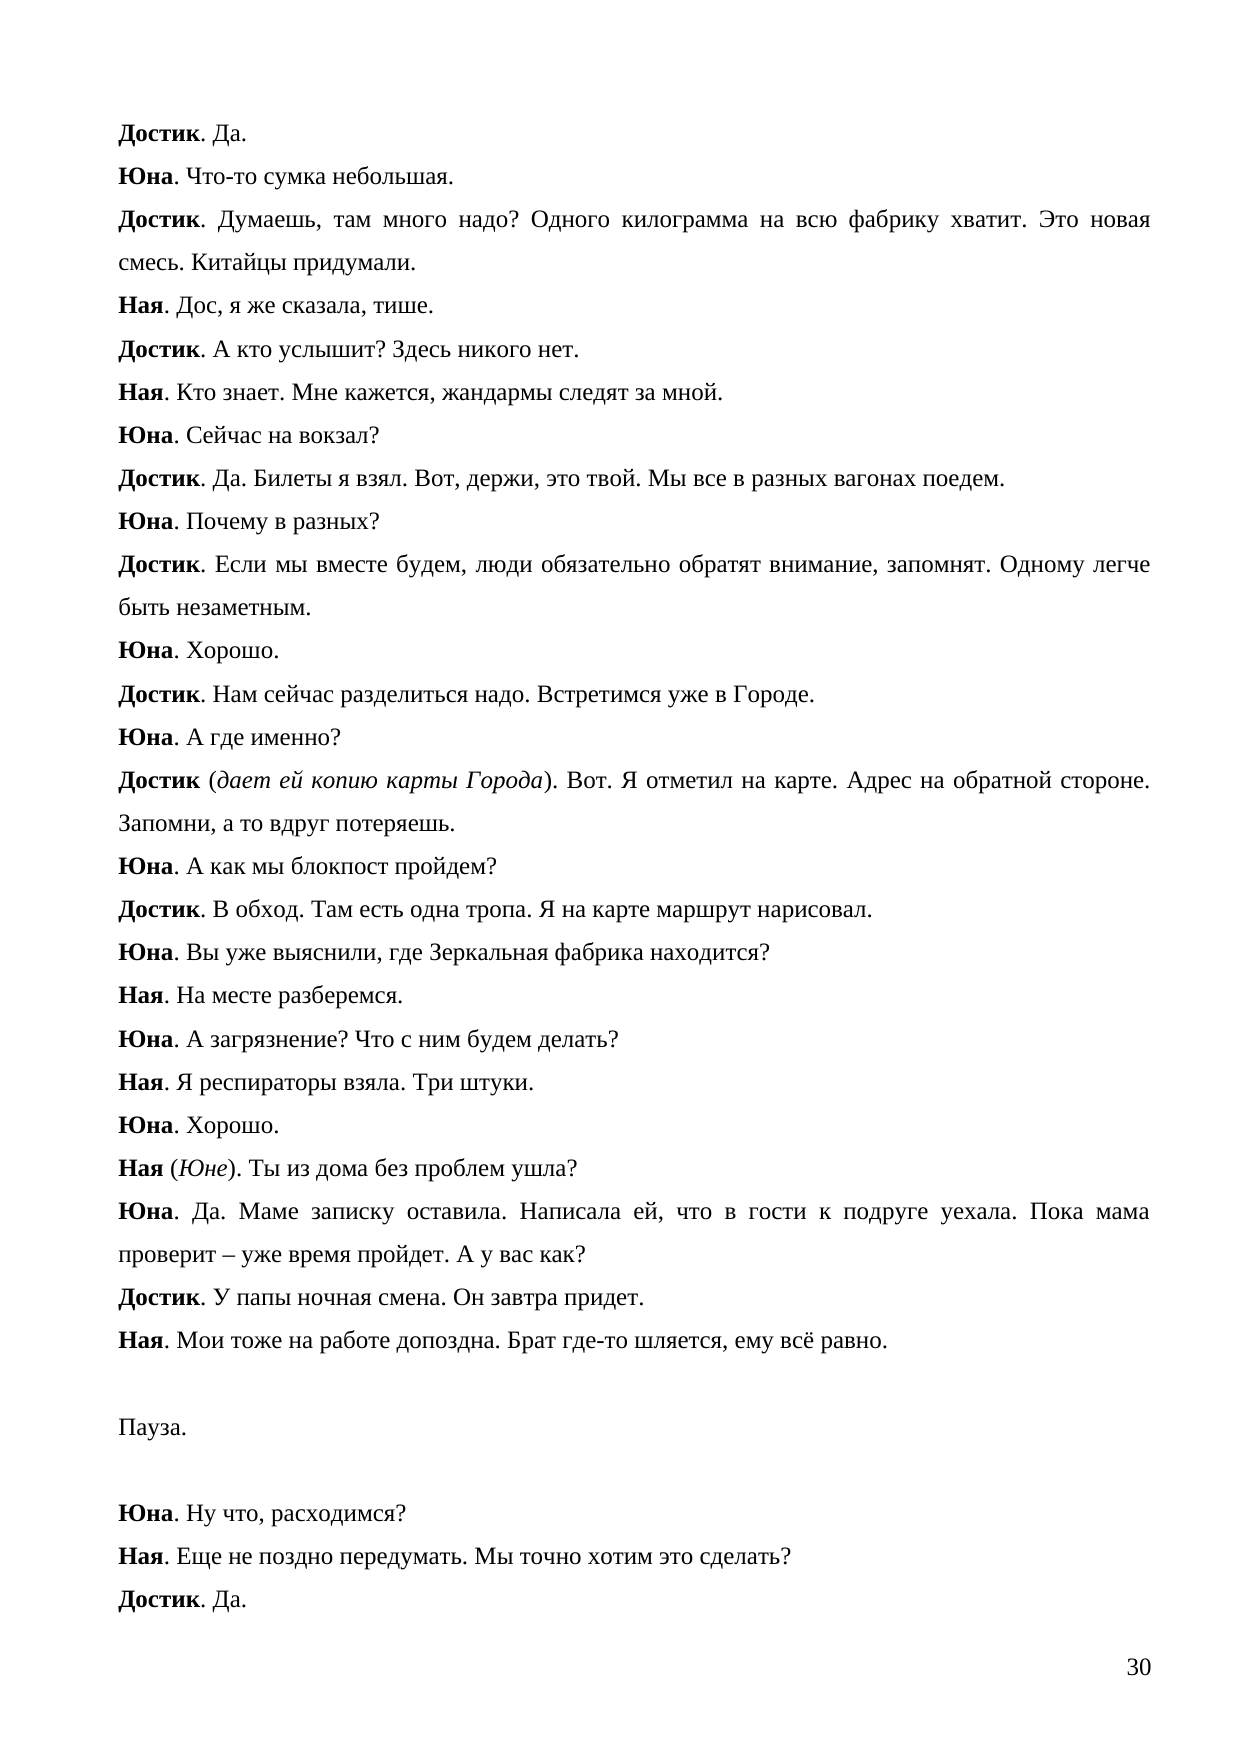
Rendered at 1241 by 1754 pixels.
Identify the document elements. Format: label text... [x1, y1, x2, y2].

text Юна. Сейчас на вокзал? [118, 420, 1152, 449]
text Юна. Вы уже выяснили, где Зеркальная фабрика находится? [118, 937, 1152, 966]
text Юна. Хорошо. [118, 1110, 1152, 1139]
text Ная. Кто знает. Мне кажется, жандармы следят за мной. [118, 377, 1152, 406]
text Достик. В обход. Там есть одна тропа. Я на карте маршрут нарисовал. [118, 894, 1152, 923]
text Ная. Мои тоже на работе допоздна. Брат где-то шляется, ему всё равно. [118, 1326, 1152, 1354]
text Ная. Дос, я же сказала, тише. [118, 291, 1152, 319]
text Юна. Почему в разных? [118, 506, 1152, 535]
text Ная. Еще не поздно передумать. Мы точно хотим это сделать? [118, 1541, 1152, 1570]
text Достик. А кто услышит? Здесь никого нет. [118, 334, 1152, 362]
text Ная. Я респираторы взяла. Три штуки. [118, 1067, 1152, 1096]
text Юна. А где именно? [118, 722, 1152, 751]
text Достик (дает ей копию карты Города). Вот. Я отметил на карте. Адрес на обратной стороне. Запомни, а то вдруг потеряешь. [118, 765, 1152, 837]
text Достик. Да. [118, 118, 1152, 147]
text Юна. Что-то сумка небольшая. [118, 161, 1152, 190]
text Юна. А как мы блокпост пройдем? [118, 851, 1152, 880]
text Юна. Хорошо. [118, 636, 1152, 664]
text Достик. Думаешь, там много надо? Одного килограмма на всю фабрику хватит. Это новая смесь. Китайцы придумали. [118, 204, 1152, 276]
text Юна. Ну что, расходимся? [118, 1498, 1152, 1527]
text Юна. Да. Маме записку оставила. Написала ей, что в гости к подруге уехала. Пока мама проверит – уже время пройдет. А у вас как? [118, 1196, 1152, 1268]
text Достик. Если мы вместе будем, люди обязательно обратят внимание, запомнят. Одному легче быть незаметным. [118, 549, 1152, 621]
text Ная. На месте разберемся. [118, 981, 1152, 1009]
text Достик. Нам сейчас разделиться надо. Встретимся уже в Городе. [118, 679, 1152, 707]
text Пауза. [118, 1412, 1152, 1441]
text Достик. Да. [118, 1584, 1152, 1613]
text Достик. Да. Билеты я взял. Вот, держи, это твой. Мы все в разных вагонах поедем. [118, 463, 1152, 492]
text Юна. А загрязнение? Что с ним будем делать? [118, 1024, 1152, 1052]
text Ная (Юне). Ты из дома без проблем ушла? [118, 1153, 1152, 1182]
text Достик. У папы ночная смена. Он завтра придет. [118, 1282, 1152, 1311]
